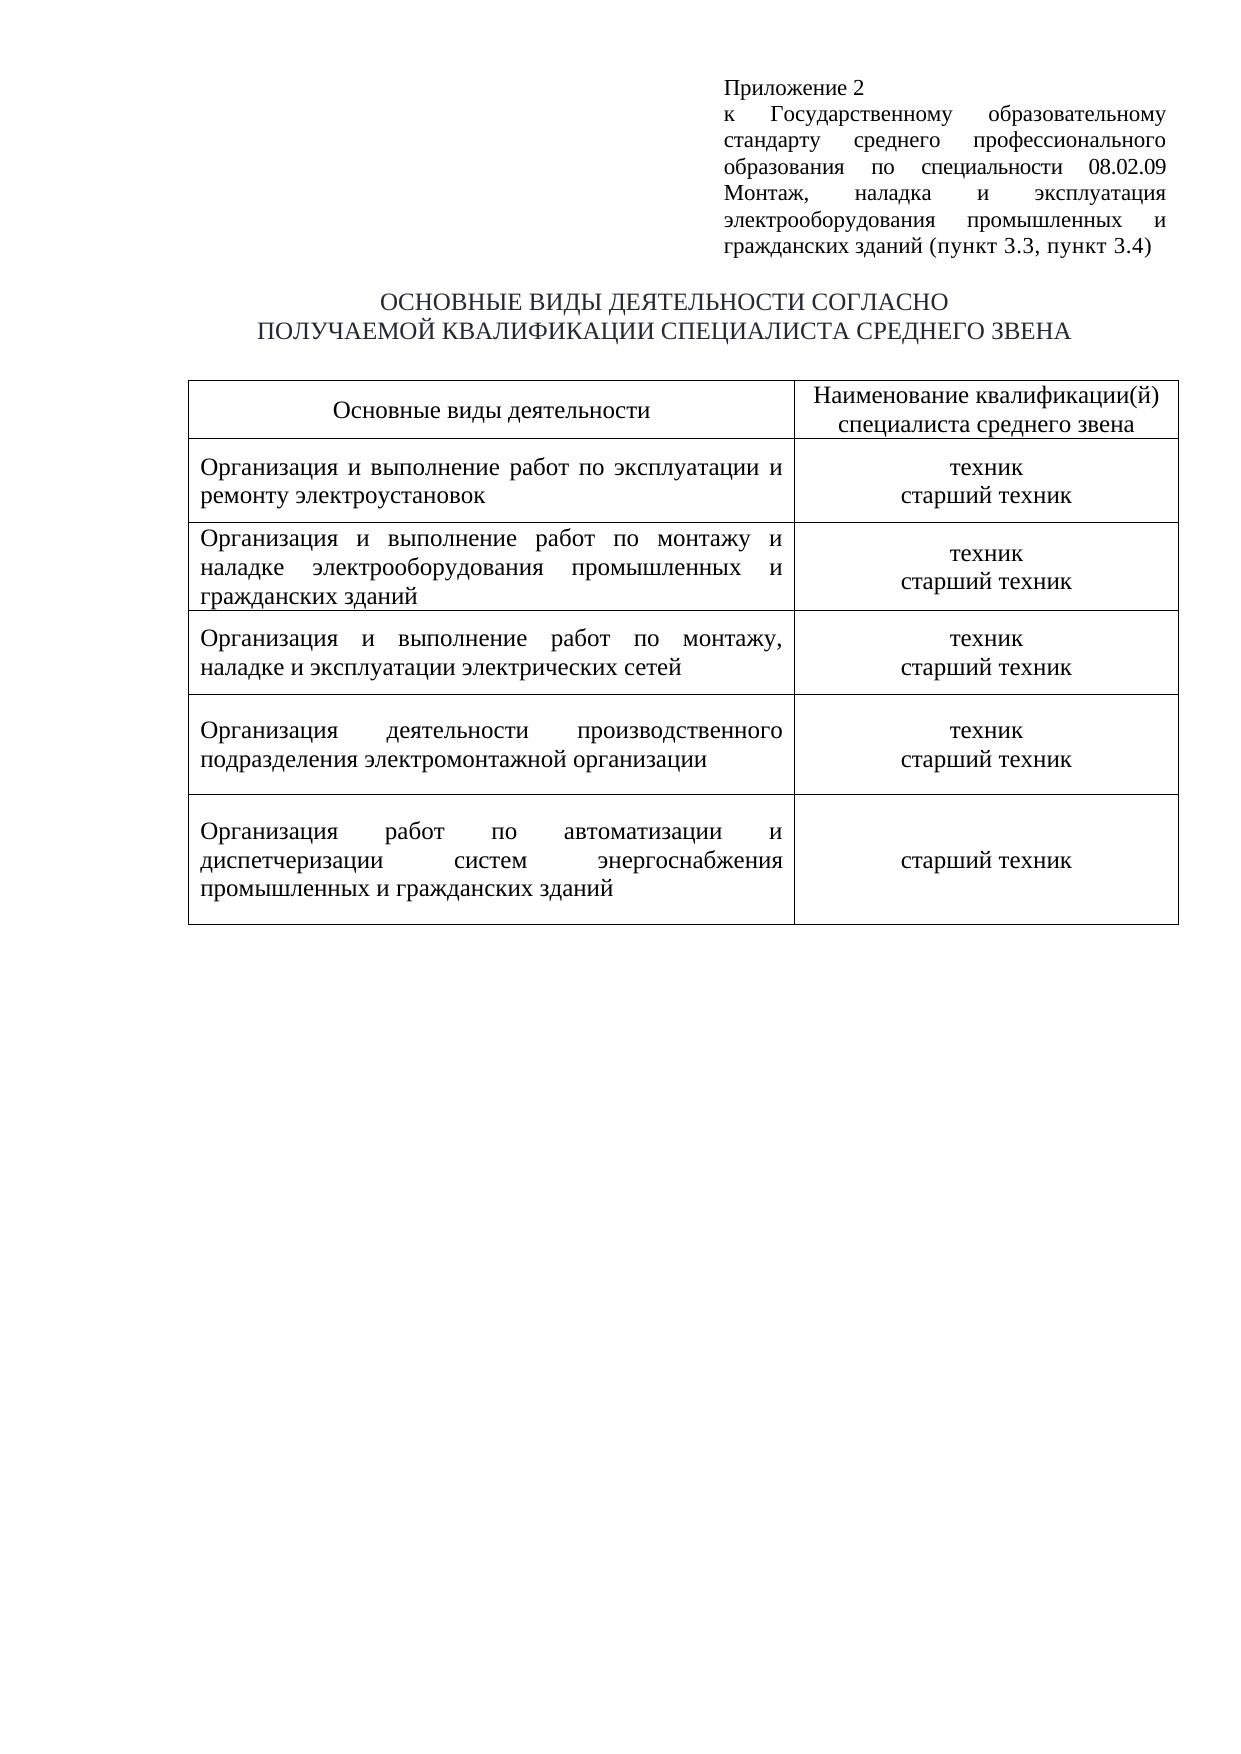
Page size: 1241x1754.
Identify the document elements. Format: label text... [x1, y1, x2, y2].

table_header Основные виды деятельности [189, 381, 794, 438]
table_cell старший техник [795, 795, 1178, 924]
table_cell техник старший техник [795, 523, 1178, 609]
subtitle ОСНОВНЫЕ ВИДЫ ДЕЯТЕЛЬНОСТИ СОГЛАСНО [177, 287, 1152, 316]
table_cell техник старший техник [795, 695, 1178, 793]
table_cell Организация и выполнение работ по монтажу, наладке и эксплуатации электрических сетей [189, 611, 794, 694]
table_cell Организация и выполнение работ по монтажу и наладке электрооборудования промышленных и гражданских зданий [189, 523, 794, 609]
table_cell техник старший техник [795, 611, 1178, 694]
table_cell техник старший техник [795, 439, 1178, 522]
table_cell Организация деятельности производственного подразделения электромонтажной организации [189, 695, 794, 793]
subtitle ПОЛУЧАЕМОЙ КВАЛИФИКАЦИИ СПЕЦИАЛИСТА СРЕДНЕГО ЗВЕНА [177, 316, 1152, 344]
table_cell Организация и выполнение работ по эксплуатации и ремонту электроустановок [189, 439, 794, 522]
table_cell Организация работ по автоматизации и диспетчеризации систем энергоснабжения промышленных и гражданских зданий [189, 795, 794, 924]
table_header Наименование квалификации(й) специалиста среднего звена [795, 381, 1178, 438]
